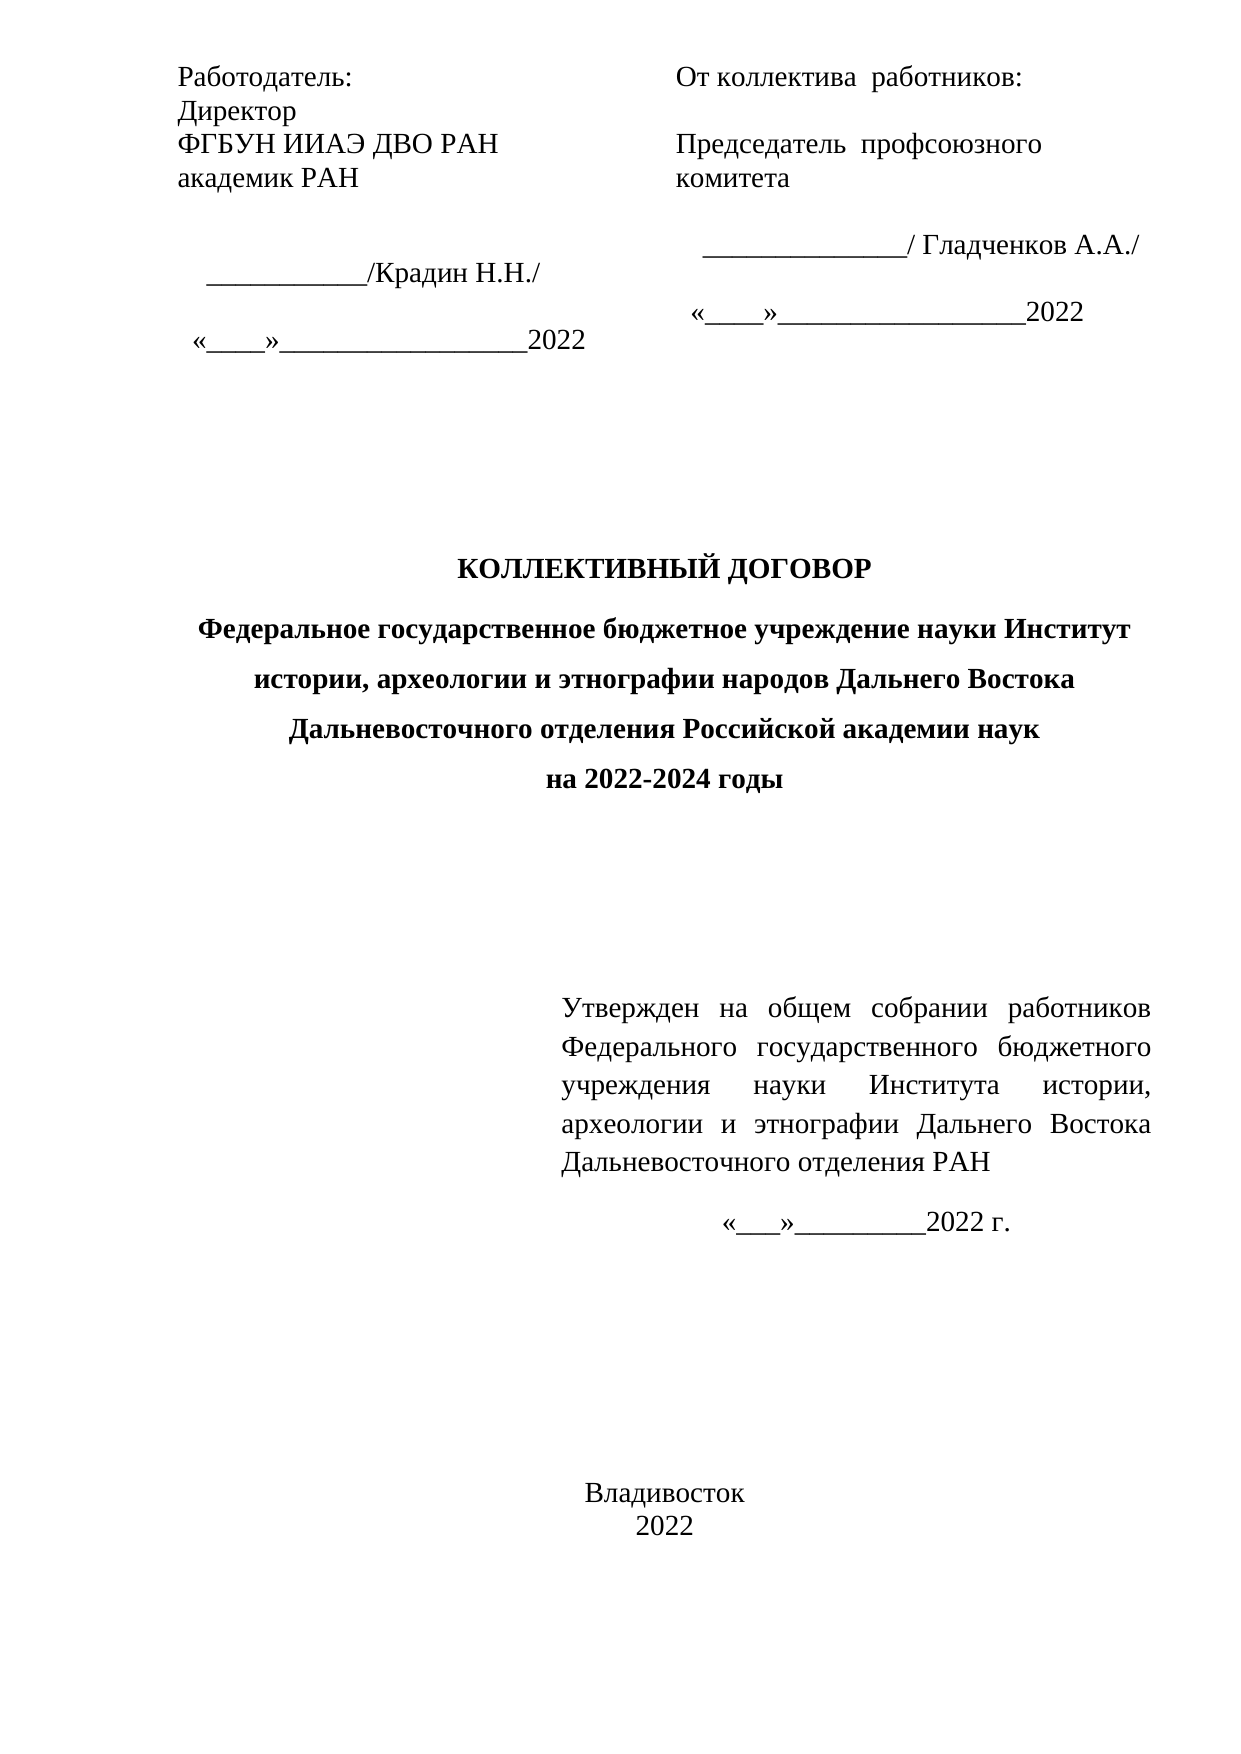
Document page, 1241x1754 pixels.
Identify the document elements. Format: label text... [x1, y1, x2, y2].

text Утвержден на общем собрании работников Федерального государственного бюджетного учреждения науки Института истории, археологии и этнографии Дальнего Востока Дальневосточного отделения РАН [561, 990, 1152, 1178]
text Дальневосточного отделения Российской академии наук [177, 711, 1152, 745]
text на 2022-2024 годы [177, 762, 1152, 795]
text 2022 [177, 1508, 1152, 1542]
text Владивосток [177, 1475, 1152, 1508]
text КОЛЛЕКТИВНЫЙ ДОГОВОР [177, 551, 1152, 585]
table_header Работодатель: Директор ФГБУН ИИАЭ ДВО РАН академик РАН ___________/Крадин Н.Н./ «____»_________________2022 [166, 59, 664, 489]
text «___»_________2022 г. [561, 1204, 1152, 1237]
text Федеральное государственное бюджетное учреждение науки Институт истории, археологии и этнографии народов Дальнего Востока [177, 611, 1152, 694]
table_header От коллектива работников: Председатель профсоюзного комитета ______________/ Гладченков А.А./ «____»_________________2022 [664, 59, 1163, 489]
